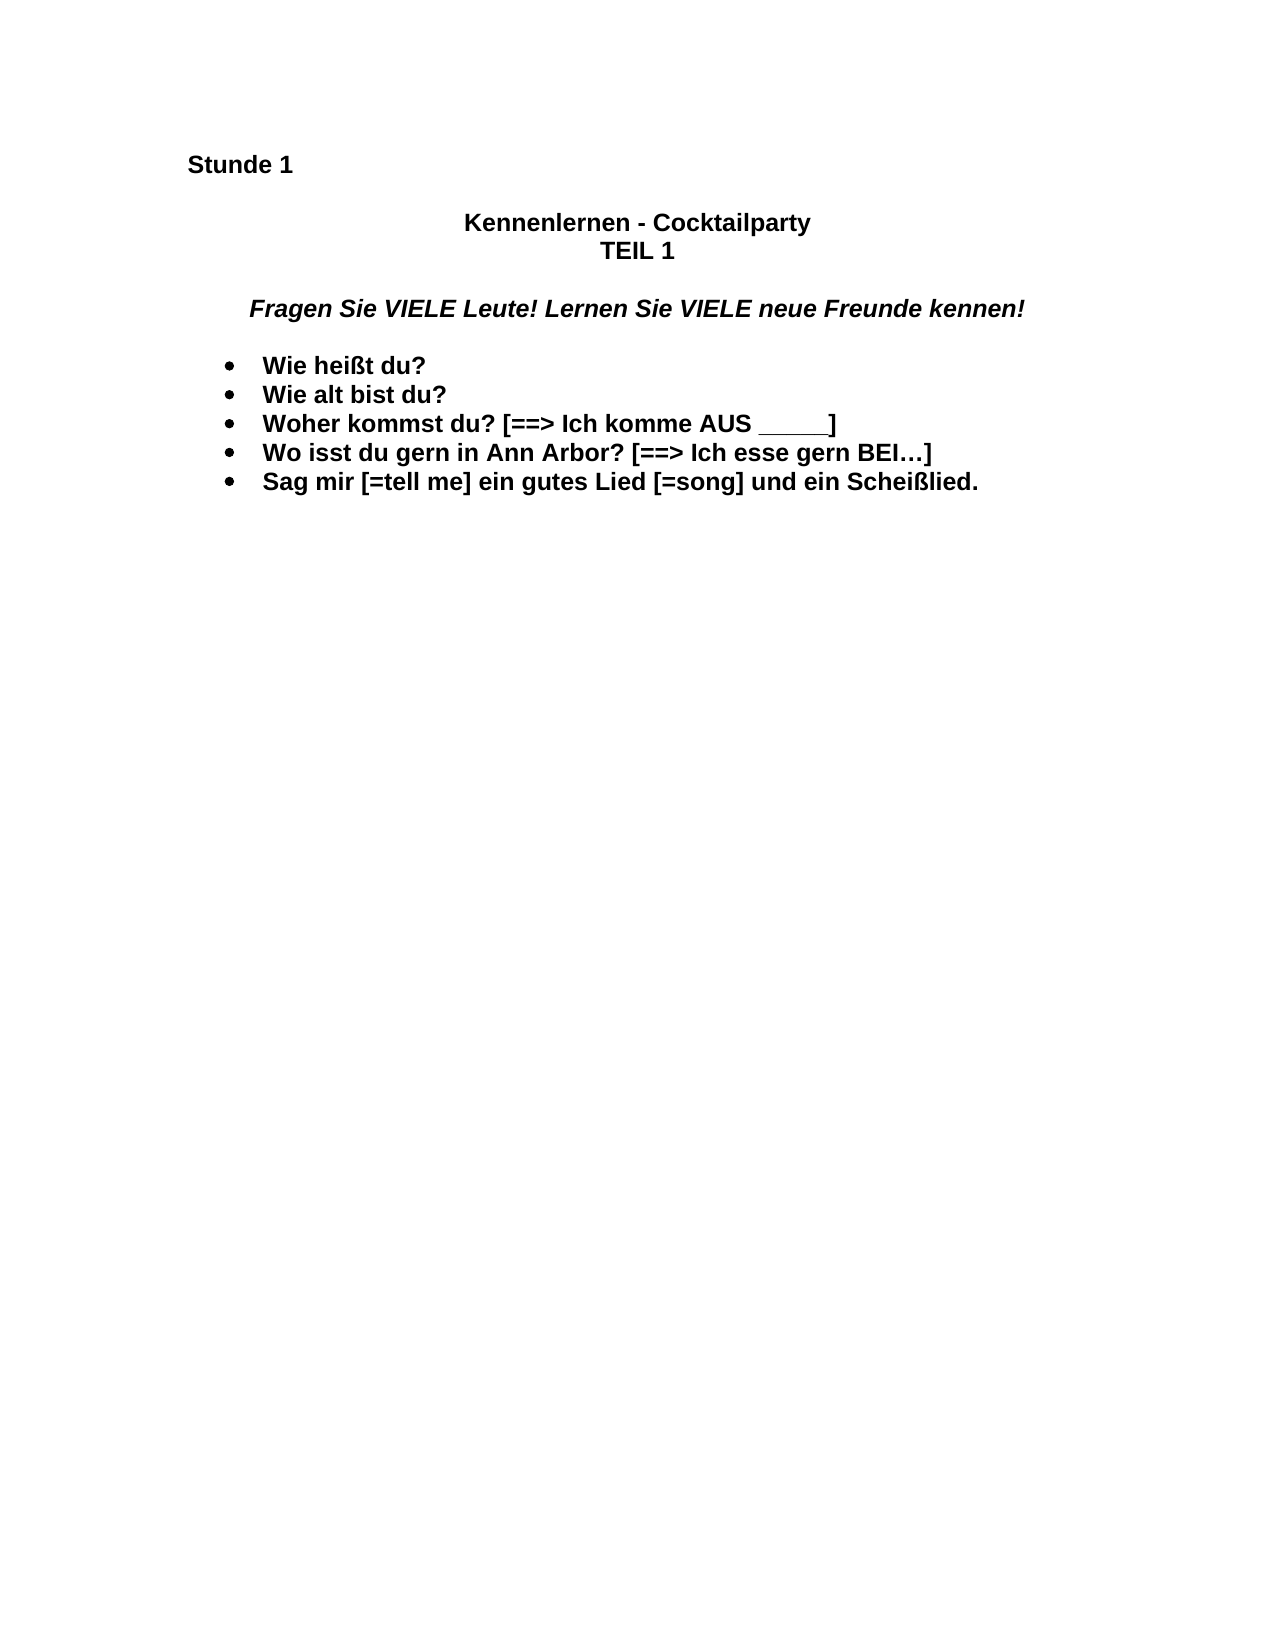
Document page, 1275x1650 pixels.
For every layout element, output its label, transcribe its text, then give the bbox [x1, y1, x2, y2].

text TEIL 1 [187, 236, 1087, 265]
text Fragen Sie VIELE Leute! Lernen Sie VIELE neue Freunde kennen! [187, 294, 1087, 322]
list Woher kommst du? [==> Ich komme AUS _____] [225, 409, 1087, 438]
text Kennenlernen - Cocktailparty [187, 207, 1087, 236]
list Wo isst du gern in Ann Arbor? [==> Ich esse gern BEI…] [225, 438, 1087, 467]
list Wie alt bist du? [225, 380, 1087, 409]
text Stunde 1 [187, 150, 1087, 179]
list Sag mir [=tell me] ein gutes Lied [=song] und ein Scheißlied. [225, 467, 1087, 496]
list Wie heißt du? [225, 351, 1087, 380]
